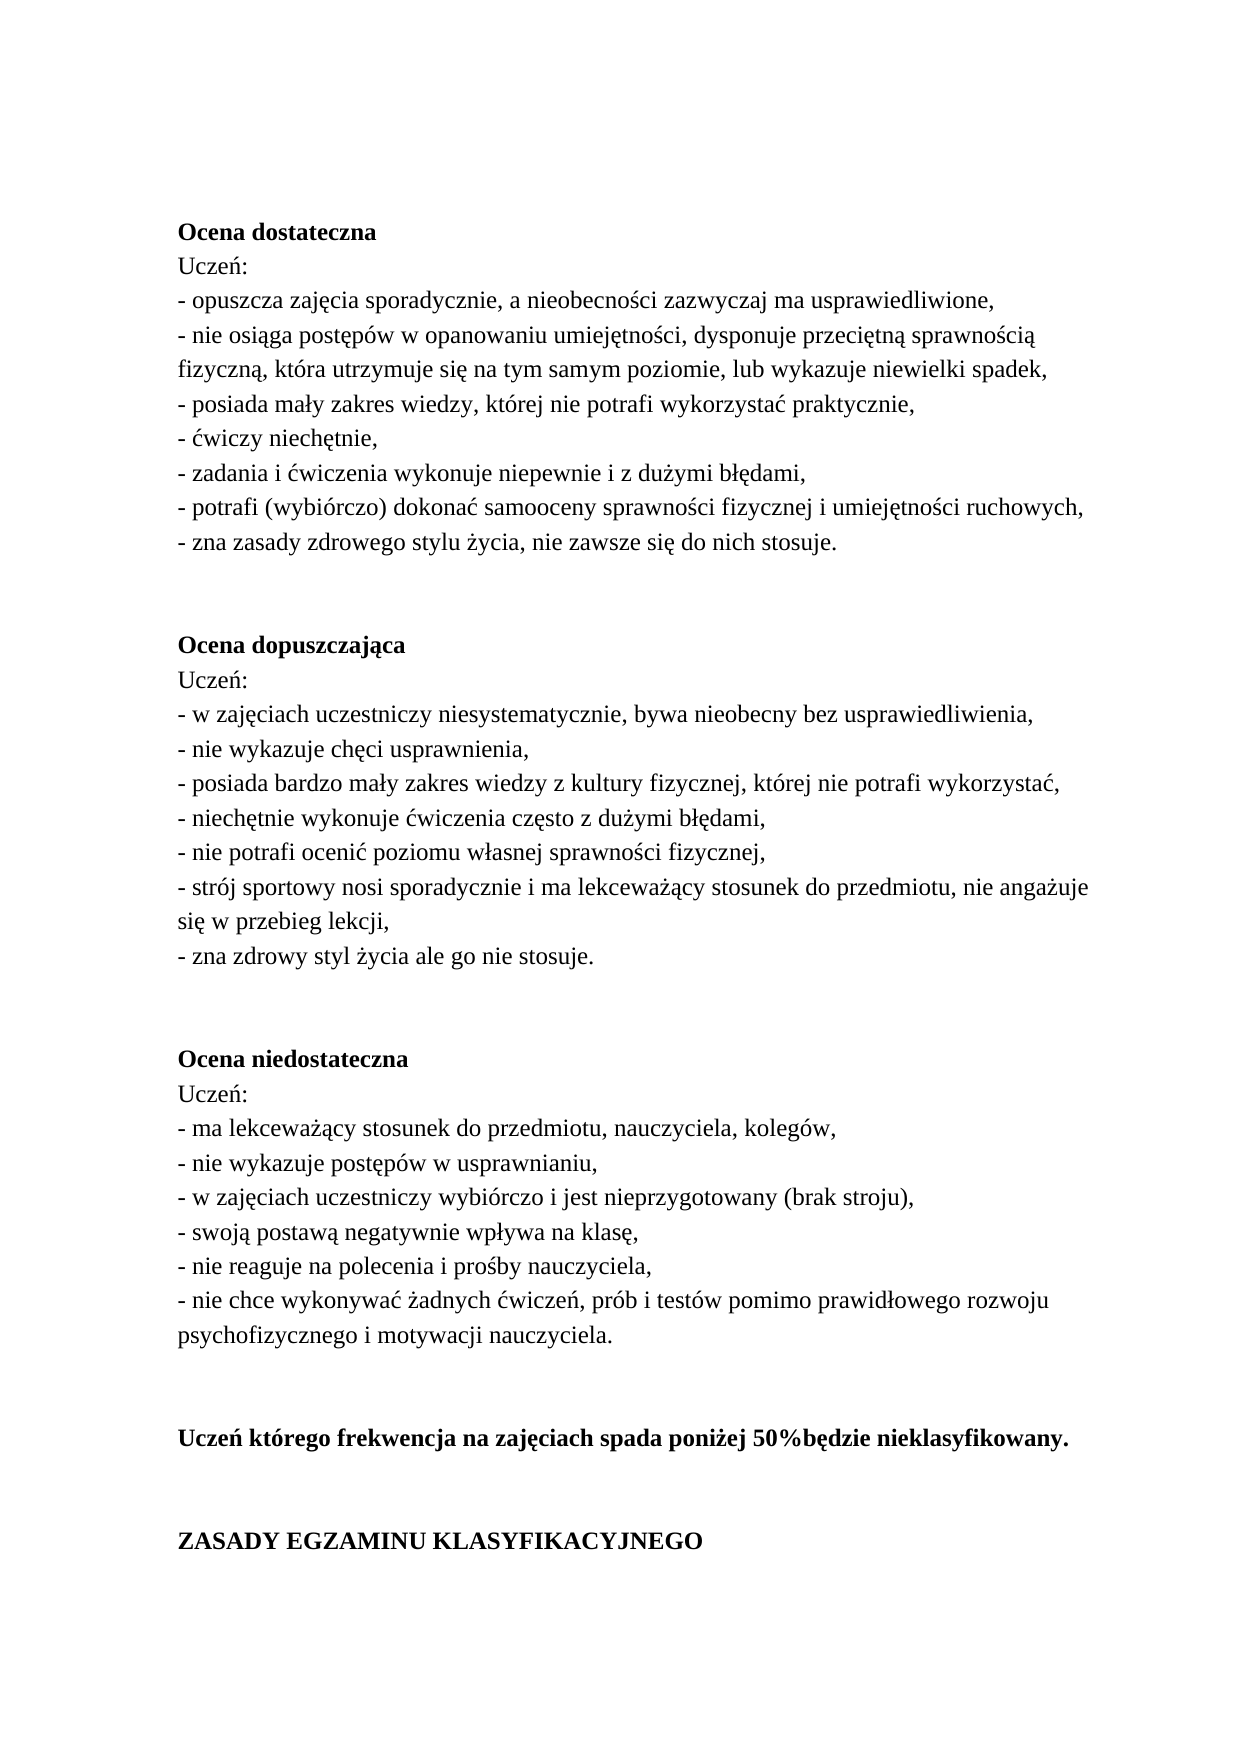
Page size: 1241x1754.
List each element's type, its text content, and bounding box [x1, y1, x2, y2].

text Uczeń: [148, 665, 1092, 694]
text - nie osiąga postępów w opanowaniu umiejętności, dysponuje przeciętną sprawnością fizyczną, która utrzymuje się na tym samym poziomie, lub wykazuje niewielki spadek, [177, 320, 1092, 383]
text - ćwiczy niechętnie, [148, 423, 1092, 452]
text - ma lekceważący stosunek do przedmiotu, nauczyciela, kolegów, [148, 1113, 1092, 1142]
text - zna zasady zdrowego stylu życia, nie zawsze się do nich stosuje. [148, 527, 1092, 556]
text Uczeń którego frekwencja na zajęciach spada poniżej 50%będzie nieklasyfikowany. [148, 1423, 1092, 1452]
text - niechętnie wykonuje ćwiczenia często z dużymi błędami, [148, 803, 1092, 832]
text - nie wykazuje chęci usprawnienia, [148, 734, 1092, 763]
text Uczeń: [148, 251, 1092, 280]
text Ocena dopuszczająca [148, 630, 1092, 659]
text - nie reaguje na polecenia i prośby nauczyciela, [148, 1251, 1092, 1280]
text Ocena dostateczna [148, 217, 1092, 245]
text - opuszcza zajęcia sporadycznie, a nieobecności zazwyczaj ma usprawiedliwione, [148, 286, 1092, 314]
text - zadania i ćwiczenia wykonuje niepewnie i z dużymi błędami, [177, 458, 1092, 487]
text - nie chce wykonywać żadnych ćwiczeń, prób i testów pomimo prawidłowego rozwoju psychofizycznego i motywacji nauczyciela. [177, 1286, 1092, 1349]
text - zna zdrowy styl życia ale go nie stosuje. [148, 941, 1092, 969]
text ZASADY EGZAMINU KLASYFIKACYJNEGO [148, 1526, 1092, 1554]
text - strój sportowy nosi sporadycznie i ma lekceważący stosunek do przedmiotu, nie angażuje się w przebieg lekcji, [177, 872, 1092, 935]
text - posiada mały zakres wiedzy, której nie potrafi wykorzystać praktycznie, [177, 389, 1092, 418]
text - nie wykazuje postępów w usprawnianiu, [148, 1148, 1092, 1176]
text - nie potrafi ocenić poziomu własnej sprawności fizycznej, [148, 837, 1092, 866]
text - potrafi (wybiórczo) dokonać samooceny sprawności fizycznej i umiejętności ruchowych, [148, 492, 1092, 521]
text Uczeń: [148, 1079, 1092, 1107]
text - posiada bardzo mały zakres wiedzy z kultury fizycznej, której nie potrafi wykorzystać, [148, 768, 1092, 797]
text Ocena niedostateczna [148, 1044, 1092, 1073]
text - w zajęciach uczestniczy wybiórczo i jest nieprzygotowany (brak stroju), [148, 1182, 1092, 1211]
text - swoją postawą negatywnie wpływa na klasę, [148, 1217, 1092, 1245]
text - w zajęciach uczestniczy niesystematycznie, bywa nieobecny bez usprawiedliwienia, [148, 699, 1092, 728]
